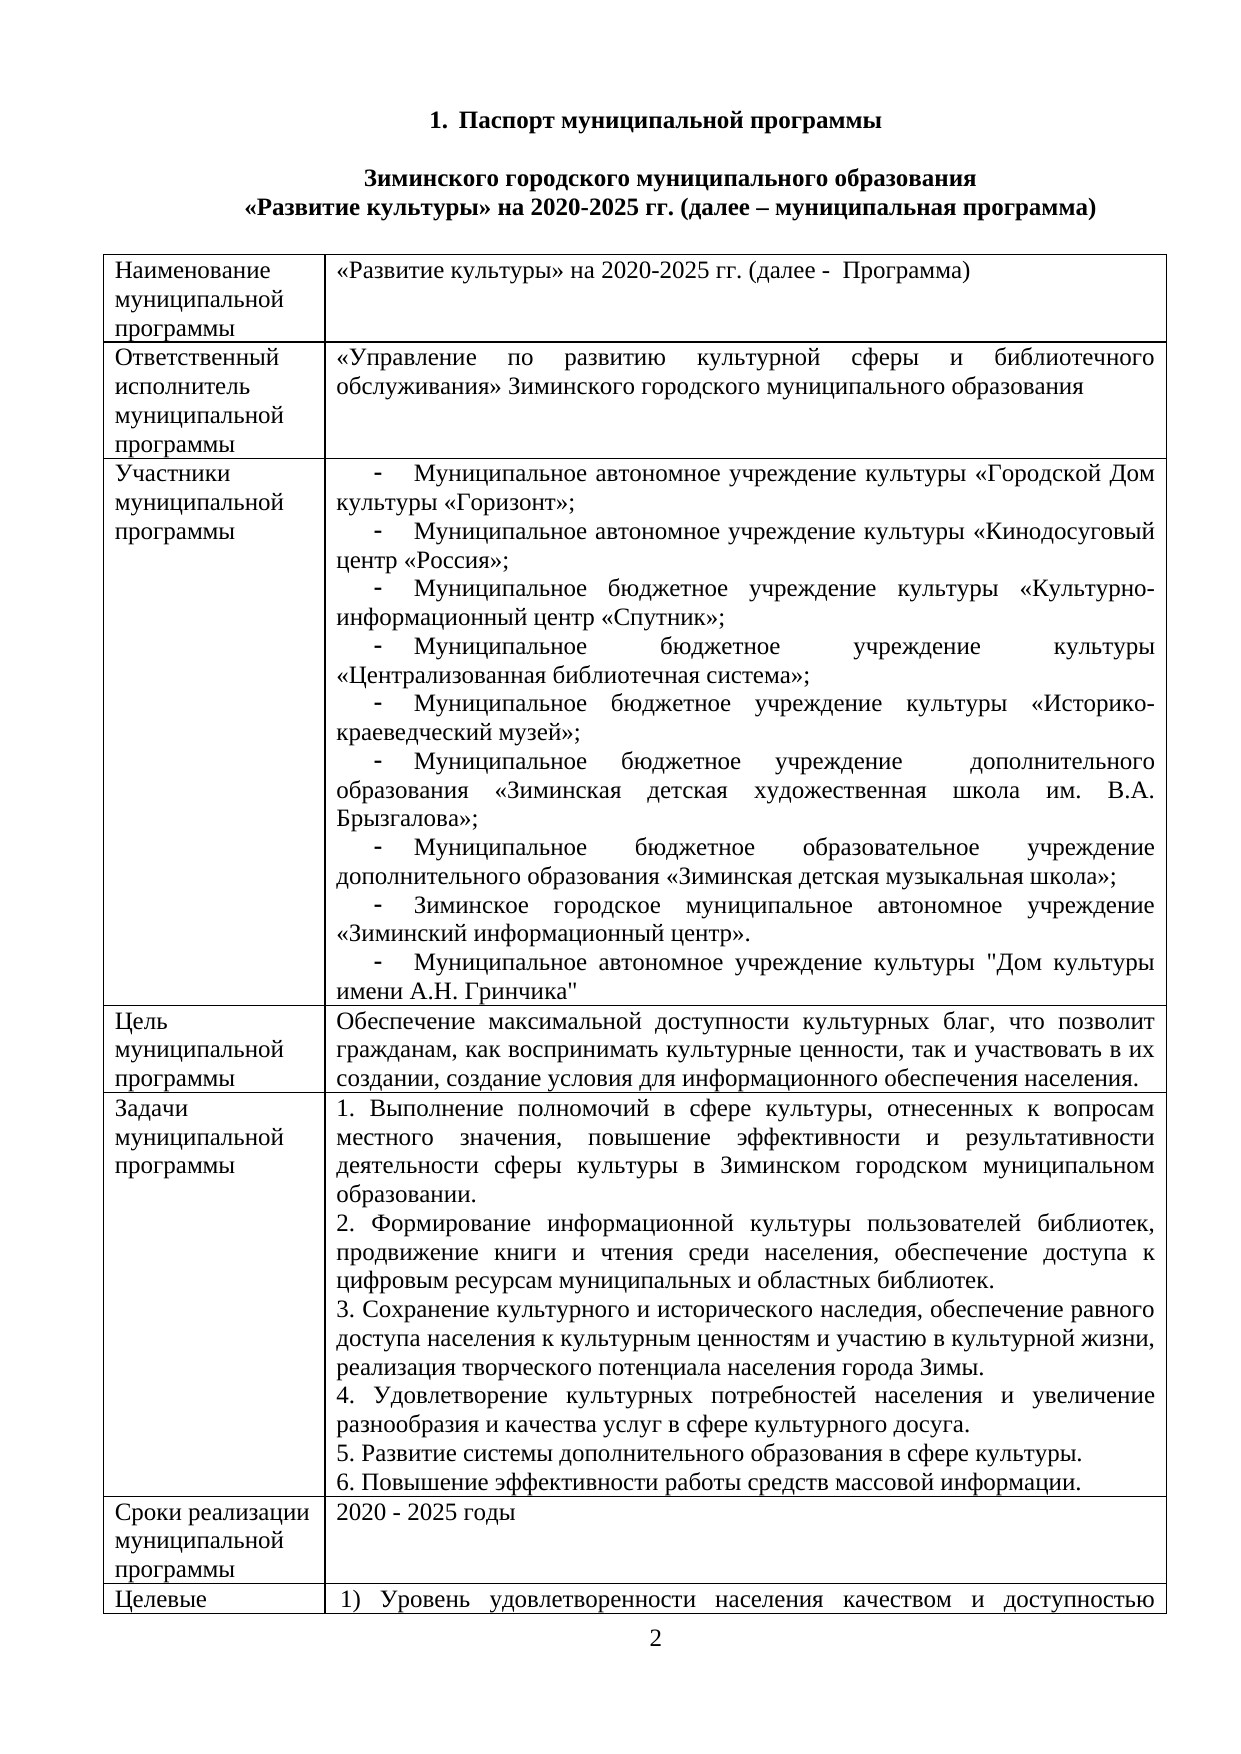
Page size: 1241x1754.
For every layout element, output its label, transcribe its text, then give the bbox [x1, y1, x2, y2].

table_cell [104, 1584, 324, 1613]
table_cell Участники муниципальной программы [104, 459, 324, 1005]
table_cell Обеспечение максимальной доступности культурных благ, что позволит гражданам, как воспринимать культурные ценности, так и участвовать в их создании, создание условия для информационного обеспечения населения. [326, 1006, 1166, 1092]
table_cell Муниципальное автономное учреждение культуры «Городской Дом культуры «Горизонт»; Муниципальное автономное учреждение культуры «Кинодосуговый центр «Россия»; Муниципальное бюджетное учреждение культуры «Культурно-информационный центр «Спутник»; Муниципальное бюджетное учреждение культуры «Централизованная библиотечная система»; Муниципальное бюджетное учреждение культуры «Историко-краеведческий музей»; Муниципальное бюджетное учреждение дополнительного образования «Зиминская детская художественная школа им. В.А. Брызгалова»; Муниципальное бюджетное образовательное учреждение дополнительного образования «Зиминская детская музыкальная школа»; Зиминское городское муниципальное автономное учреждение «Зиминский информационный центр». Муниципальное автономное учреждение культуры "Дом культуры имени А.Н. Гринчика" [326, 459, 1166, 1005]
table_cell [326, 1584, 1166, 1613]
text Зиминского городского муниципального образования [177, 163, 1163, 192]
table_cell 2020 - 2025 годы [326, 1497, 1166, 1583]
table_cell Ответственный исполнитель муниципальной программы [104, 343, 324, 457]
text «Развитие культуры» на 2020-2025 гг. (далее – муниципальная программа) [177, 192, 1163, 221]
table_header Наименование муниципальной программы [104, 255, 324, 341]
table_header «Развитие культуры» на 2020-2025 гг. (далее - Программа) [326, 255, 1166, 341]
table_cell Задачи муниципальной программы [104, 1093, 324, 1496]
table_cell «Управление по развитию культурной сферы и библиотечного обслуживания» Зиминского городского муниципального образования [326, 343, 1166, 457]
table_cell Цель муниципальной программы [104, 1006, 324, 1092]
table_cell Выполнение полномочий в сфере культуры, отнесенных к вопросам местного значения, повышение эффективности и результативности деятельности сферы культуры в Зиминском городском муниципальном образовании. Формирование информационной культуры пользователей библиотек, продвижение книги и чтения среди населения, обеспечение доступа к цифровым ресурсам муниципальных и областных библиотек. 3. Сохранение культурного и исторического наследия, обеспечение равного доступа населения к культурным ценностям и участию в культурной жизни, реализация творческого потенциала населения города Зимы. 4. Удовлетворение культурных потребностей населения и увеличение разнообразия и качества услуг в сфере культурного досуга. 5. Развитие системы дополнительного образования в сфере культуры. 6. Повышение эффективности работы средств массовой информации. [326, 1093, 1166, 1496]
table_cell Сроки реализации муниципальной программы [104, 1497, 324, 1583]
list Паспорт муниципальной программы [148, 106, 1163, 134]
